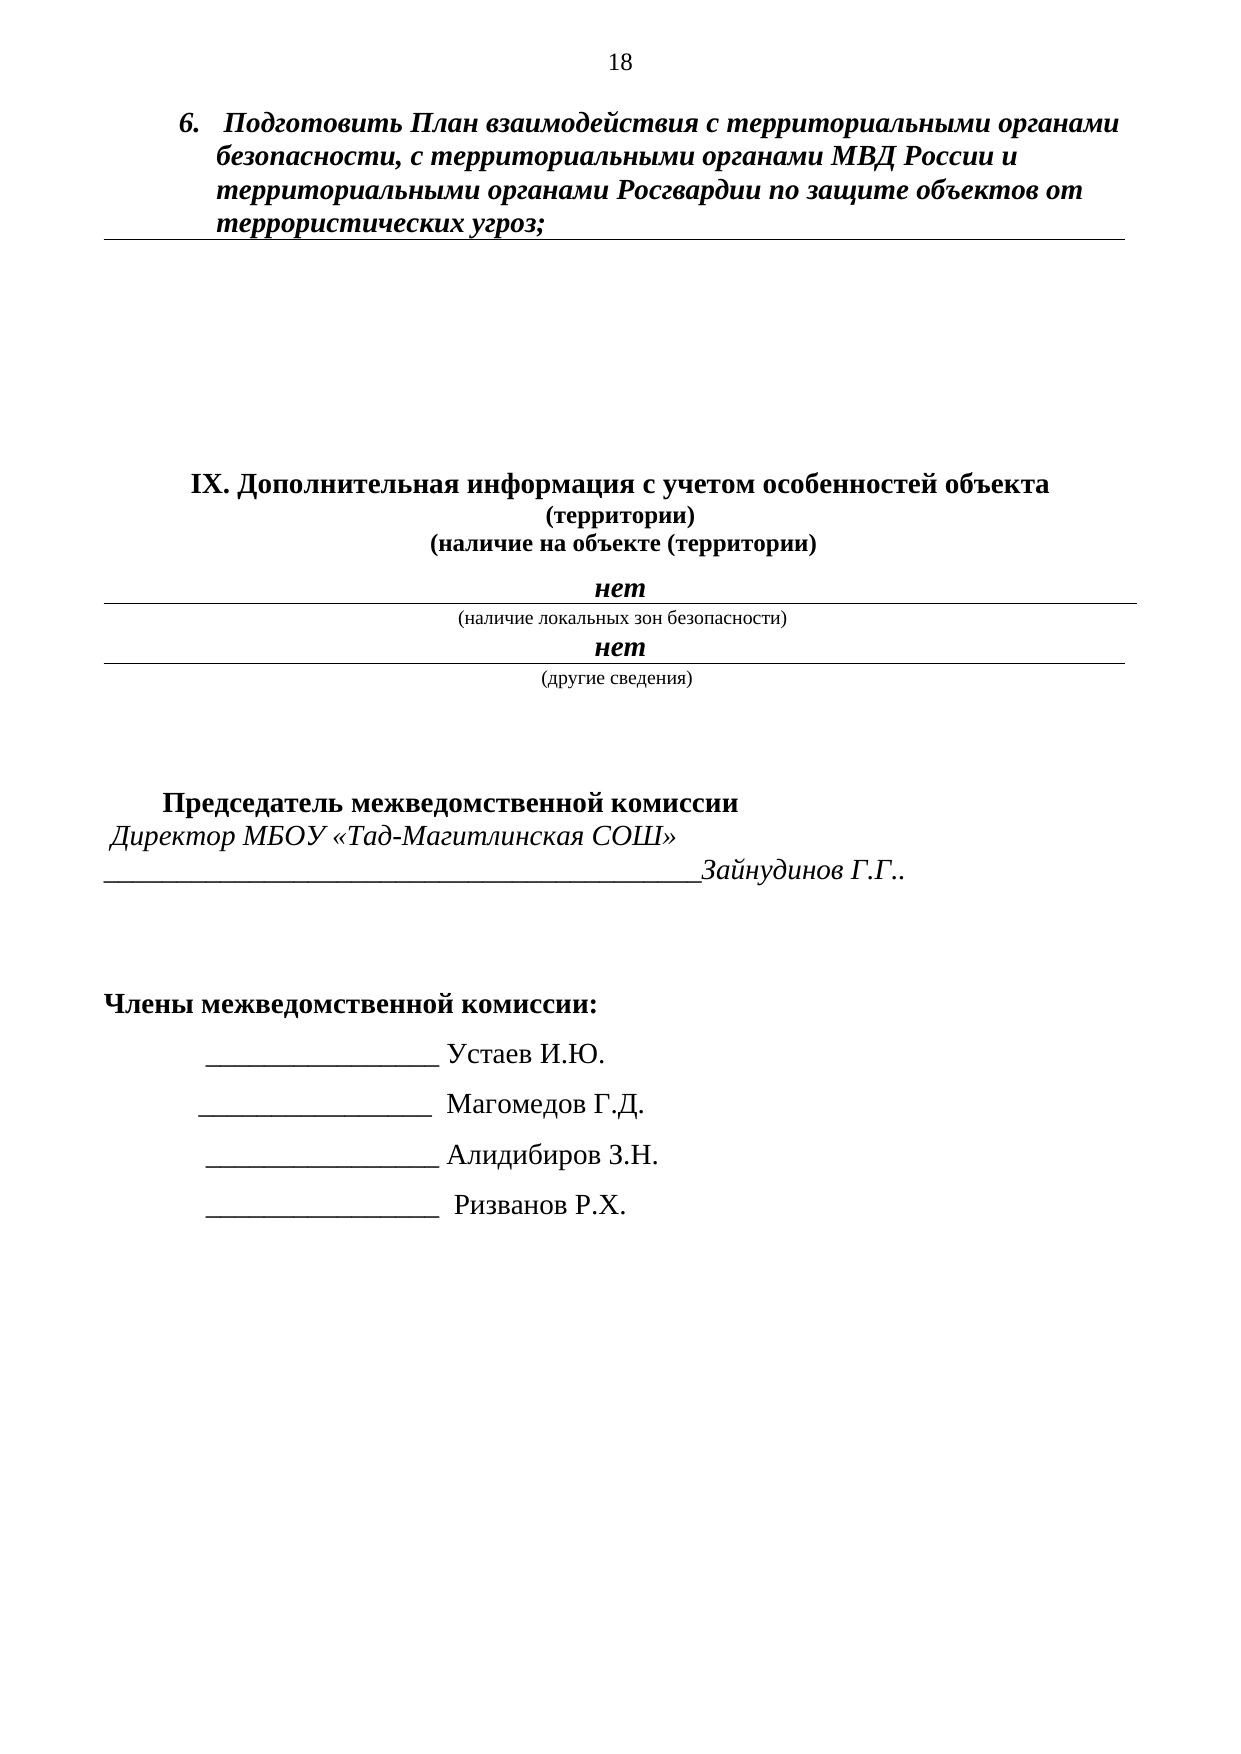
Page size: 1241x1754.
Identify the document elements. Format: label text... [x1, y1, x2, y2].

text ________________ Ризванов Р.Х. [103, 1187, 1137, 1221]
text ________________ Магомедов Г.Д. [103, 1087, 1137, 1120]
text Директор МБОУ «Тад-Магитлинская СОШ» [44, 818, 1137, 852]
text нет [103, 570, 1137, 603]
text нет [103, 629, 1137, 663]
text (другие сведения) [103, 664, 1125, 689]
text Члены межведомственной комиссии: [103, 986, 1137, 1019]
text (наличие локальных зон безопасности) [103, 604, 1137, 629]
text IX. Дополнительная информация с учетом особенностей объекта (территории) (наличие на объекте (территории) [103, 466, 1137, 557]
text _________________________________________Зайнудинов Г.Г.. [44, 852, 1137, 885]
text ________________ Устаев И.Ю. [103, 1036, 1137, 1070]
list Подготовить План взаимодействия с территориальными органами безопасности, с территориальными органами МВД России и территориальными органами Росгвардии по защите объектов от террористических угроз; [178, 105, 1137, 239]
text Председатель межведомственной комиссии [162, 785, 1137, 818]
text ________________ Алидибиров З.Н. [103, 1137, 1137, 1170]
